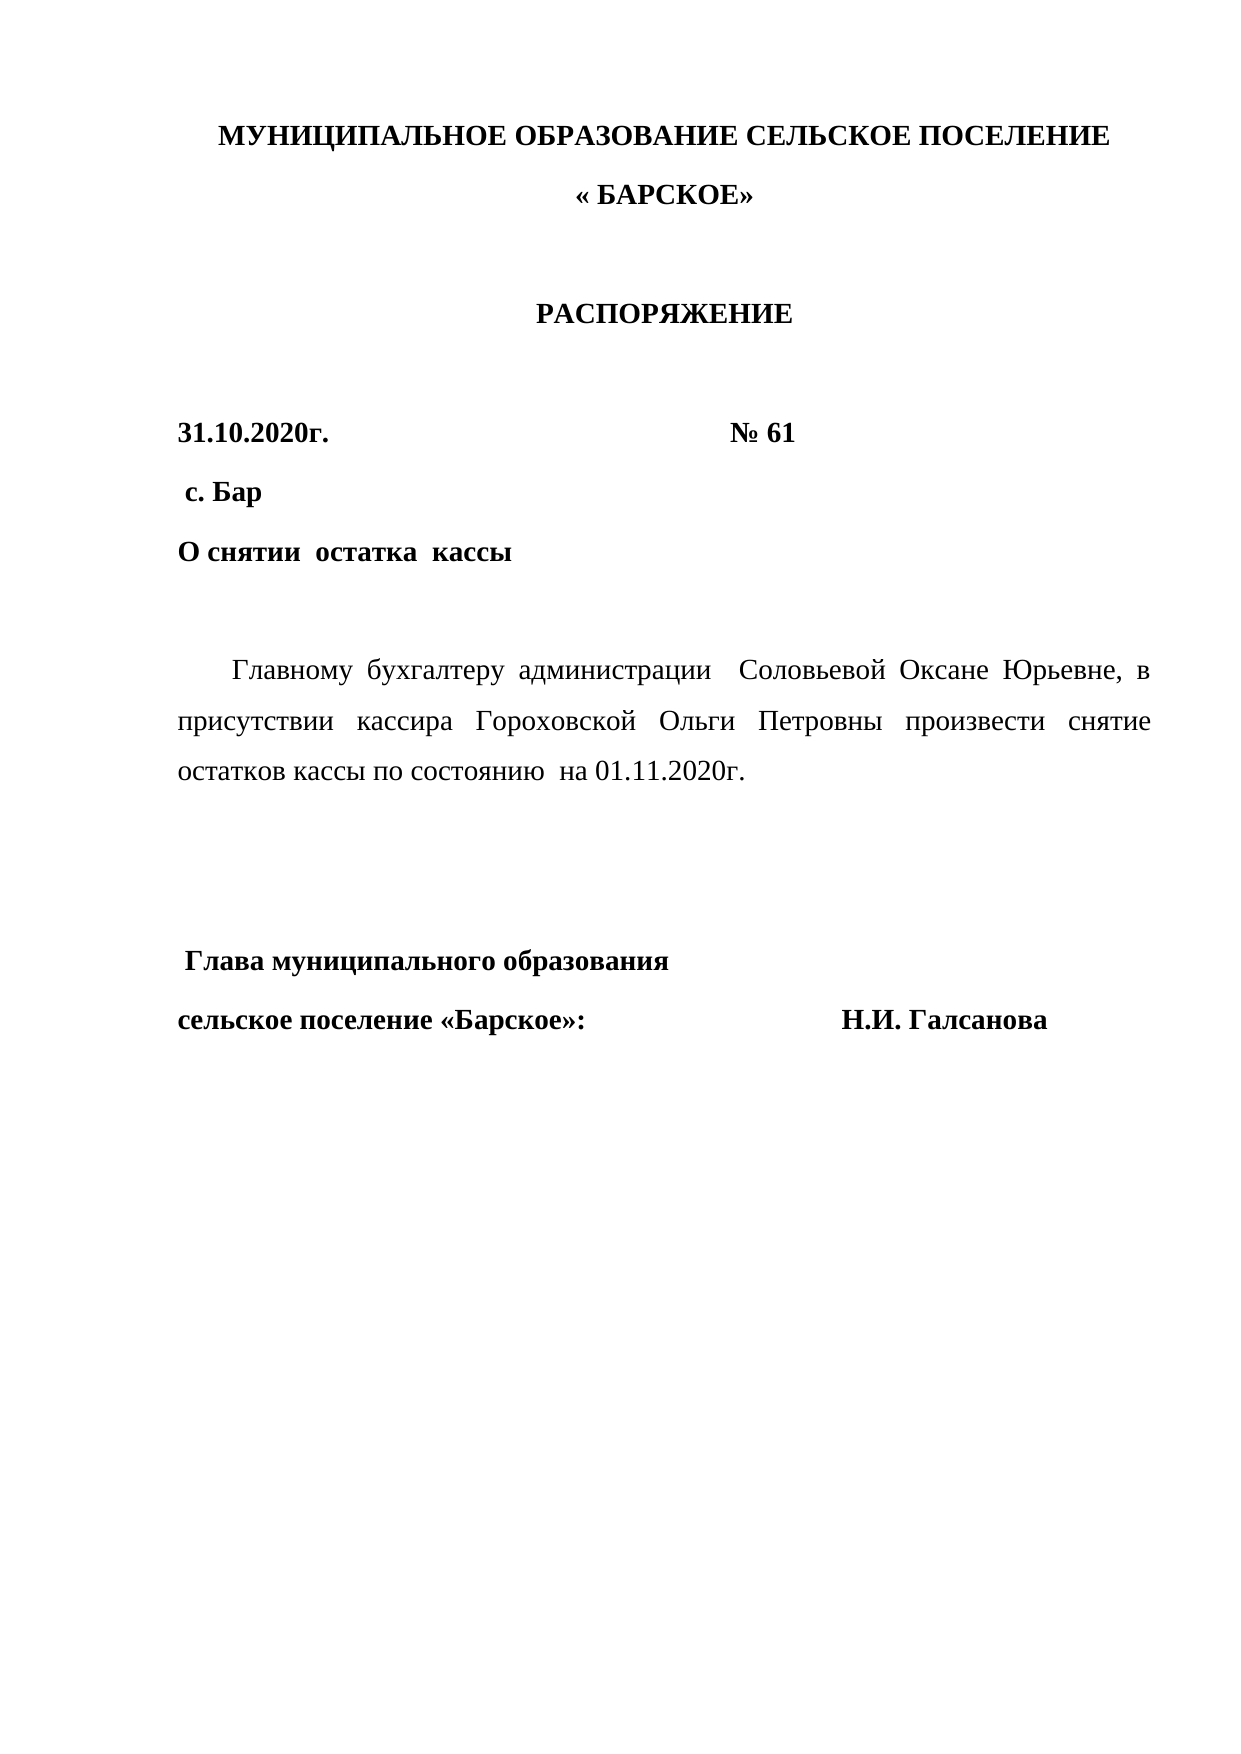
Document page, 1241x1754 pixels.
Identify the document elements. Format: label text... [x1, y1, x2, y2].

text МУНИЦИПАЛЬНОЕ ОБРАЗОВАНИЕ СЕЛЬСКОЕ ПОСЕЛЕНИЕ [177, 118, 1152, 152]
text О снятии оcтатка кассы [177, 534, 1152, 567]
text Главному бухгалтеру администрации Соловьевой Оксане Юрьевне, в присутствии кассира Гороховской Ольги Петровны произвести снятие остатков кассы по состоянию на 01.11.2020г. [177, 652, 1152, 787]
text сельское поселение «Барское»: Н.И. Галсанова [177, 1002, 1152, 1036]
text с. Бар [177, 474, 1152, 508]
text Глава муниципального образования [177, 943, 1152, 977]
text 31.10.2020г. № 61 [177, 415, 1152, 448]
text « БАРСКОЕ» [177, 177, 1152, 211]
text РАСПОРЯЖЕНИЕ [177, 296, 1152, 330]
